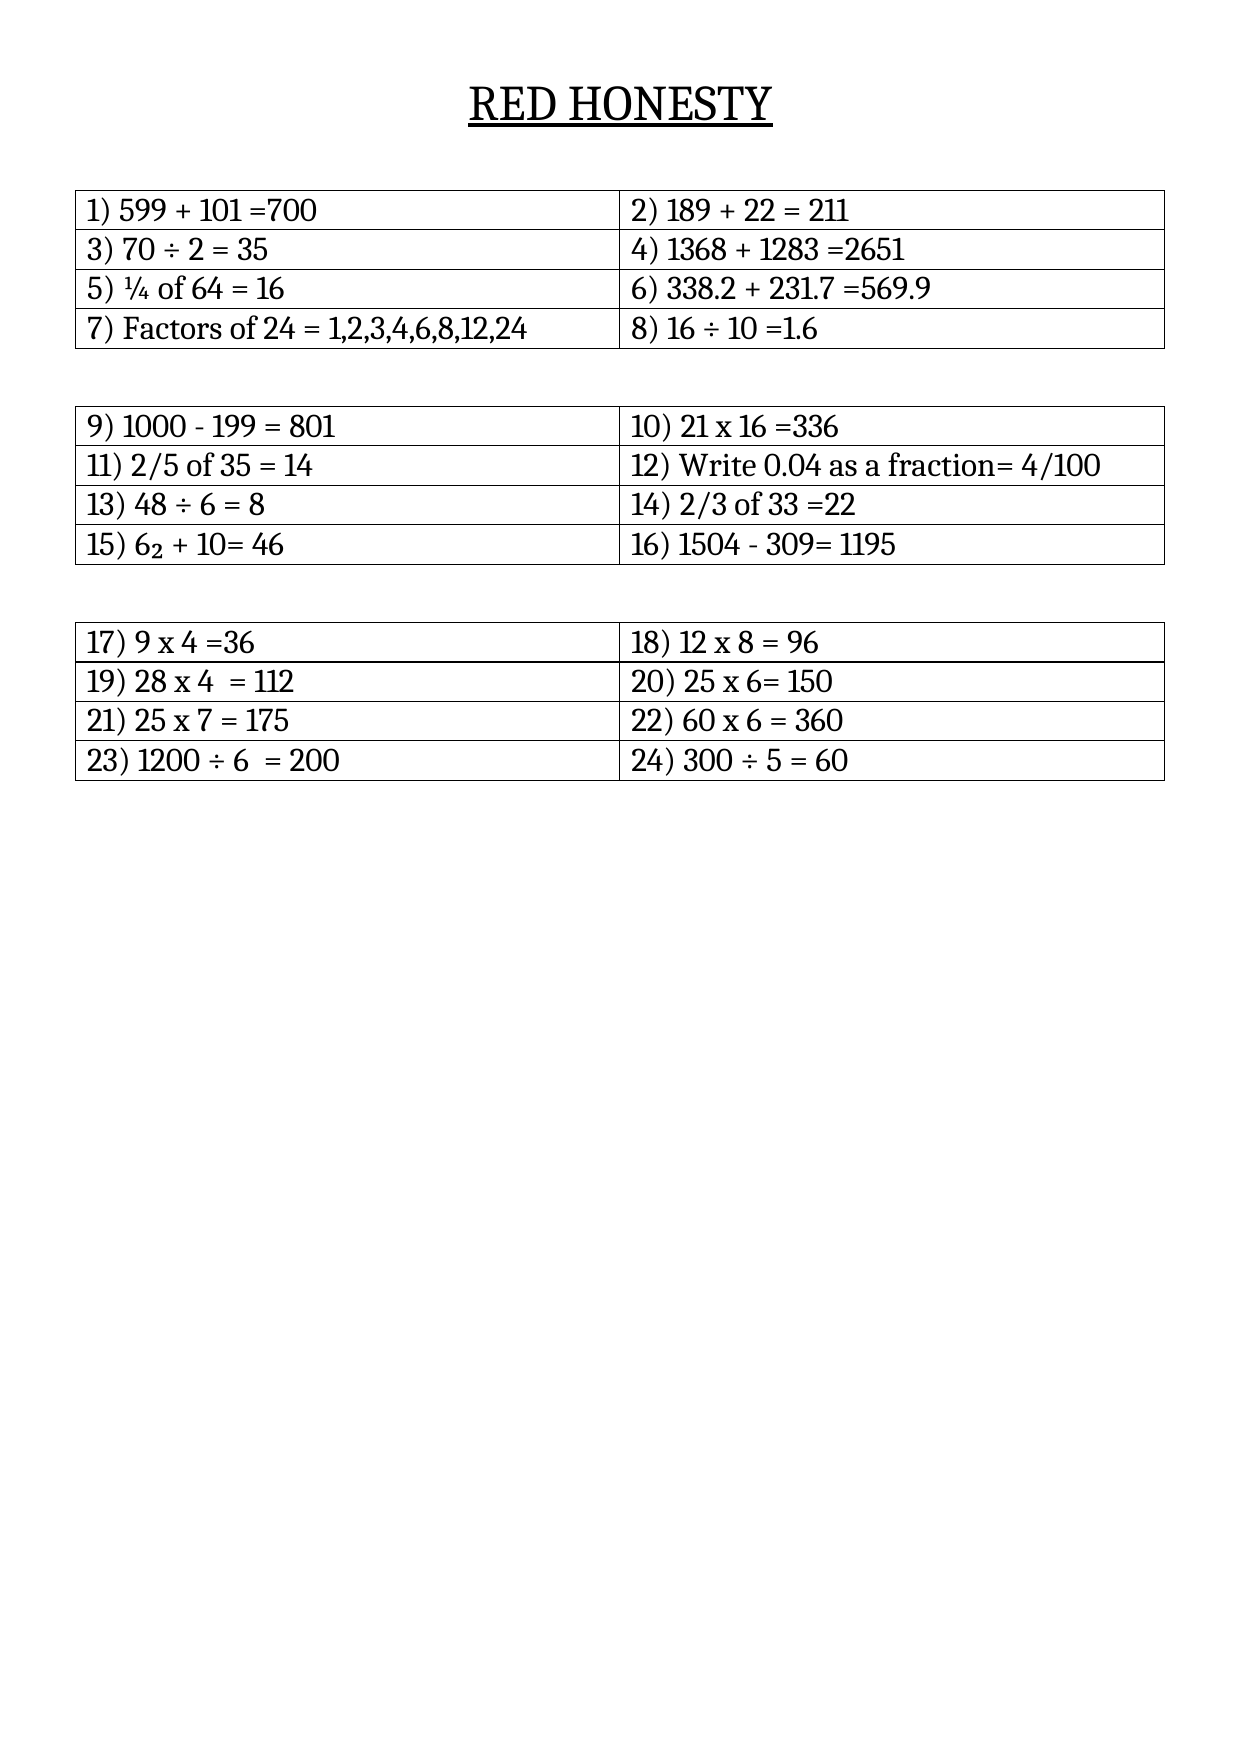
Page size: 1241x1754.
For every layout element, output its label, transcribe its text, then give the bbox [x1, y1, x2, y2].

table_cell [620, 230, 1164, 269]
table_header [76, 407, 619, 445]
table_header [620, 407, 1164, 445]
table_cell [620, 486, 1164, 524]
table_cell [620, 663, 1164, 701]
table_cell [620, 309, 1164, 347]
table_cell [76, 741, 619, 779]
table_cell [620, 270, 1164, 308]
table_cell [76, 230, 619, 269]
text RED HONESTY [75, 75, 1165, 132]
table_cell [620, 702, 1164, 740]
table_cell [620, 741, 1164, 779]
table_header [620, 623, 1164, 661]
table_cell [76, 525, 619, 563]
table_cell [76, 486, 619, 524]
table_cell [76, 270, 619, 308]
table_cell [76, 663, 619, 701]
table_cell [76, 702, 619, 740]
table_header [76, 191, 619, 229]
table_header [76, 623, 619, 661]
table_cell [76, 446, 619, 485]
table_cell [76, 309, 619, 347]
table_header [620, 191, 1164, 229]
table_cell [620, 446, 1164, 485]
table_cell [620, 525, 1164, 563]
